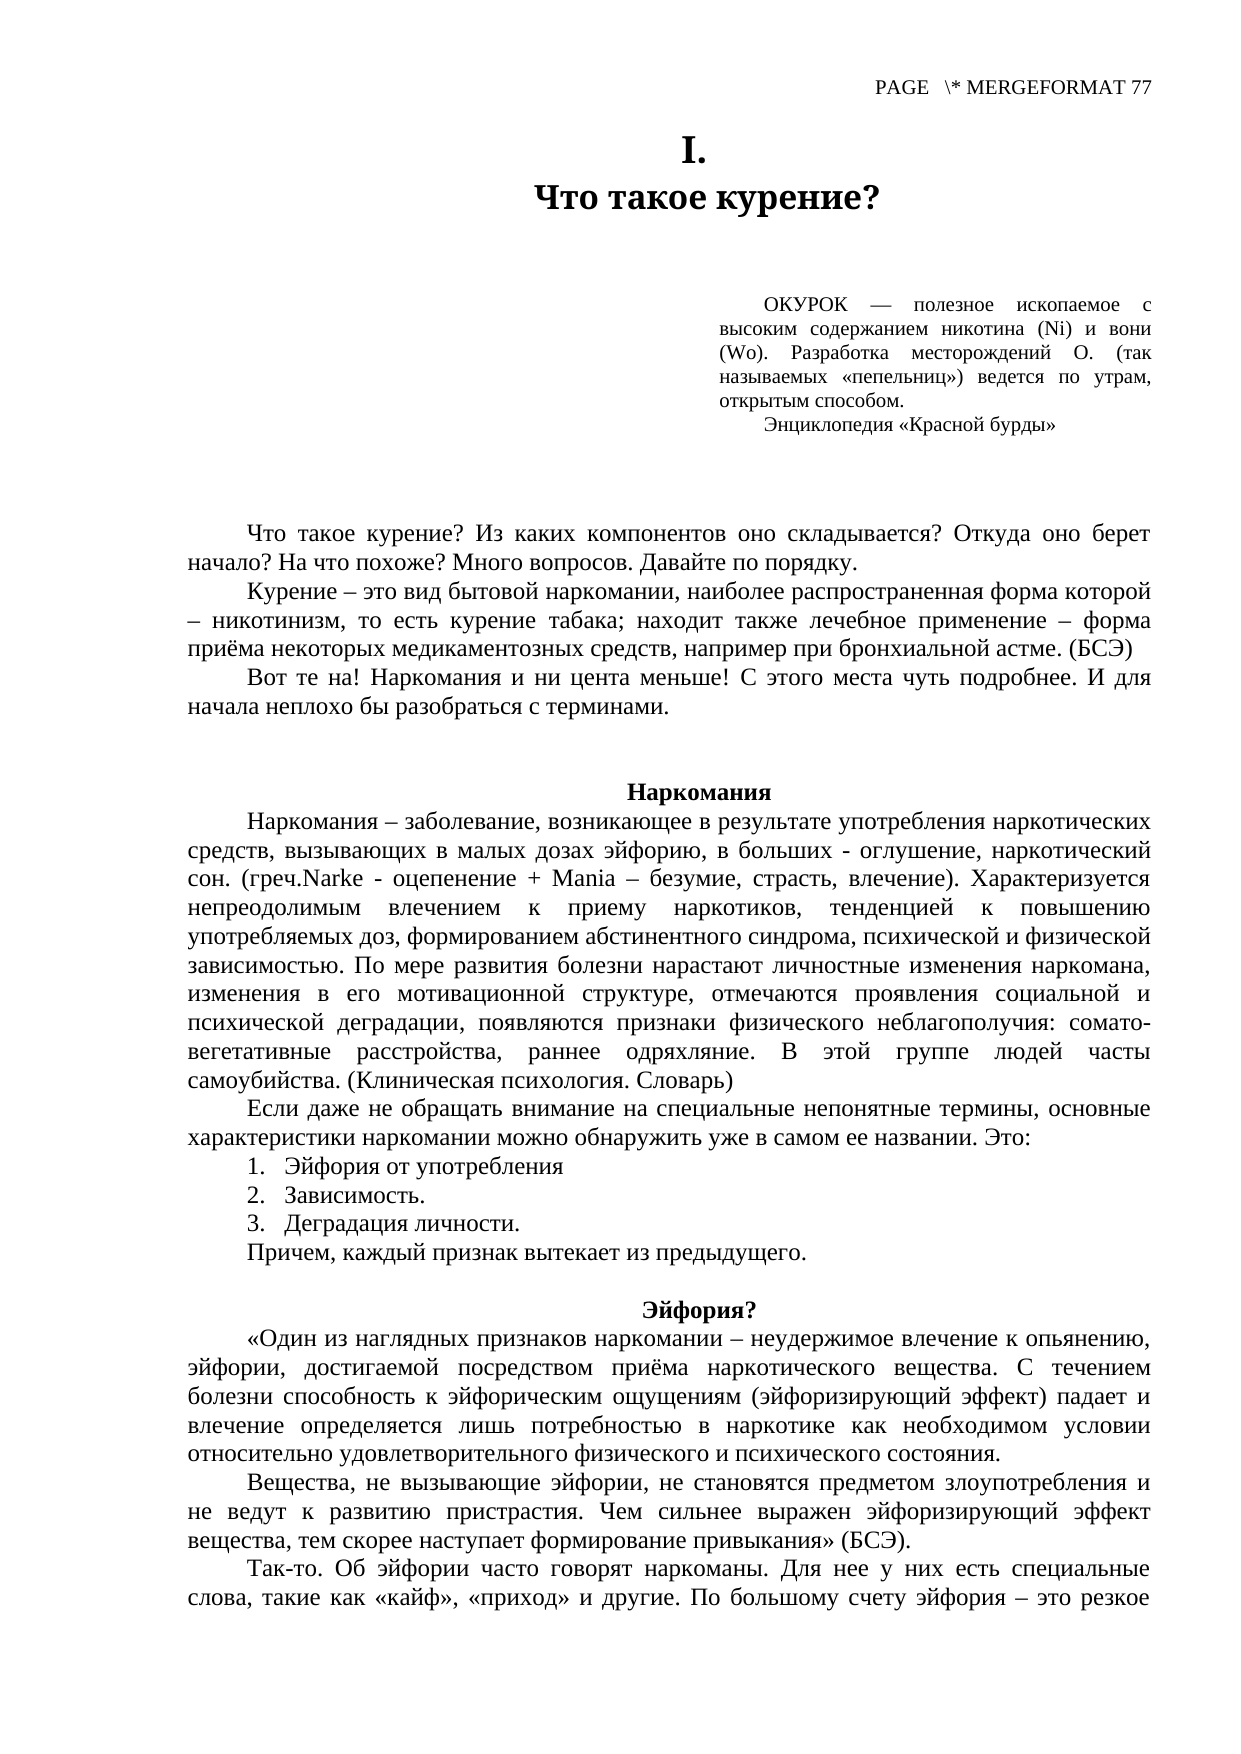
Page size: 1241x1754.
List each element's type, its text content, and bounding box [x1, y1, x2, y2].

text Курение – это вид бытовой наркомании, наиболее распространенная форма которой – никотинизм, то есть курение табака; находит также лечебное применение – форма приёма некоторых медикаментозных средств, например при бронхиальной астме. (БСЭ) [187, 576, 1152, 662]
list Деградация личности. [247, 1208, 1152, 1237]
text Вот те на! Наркомания и ни цента меньше! С этого места чуть подробнее. И для начала неплохо бы разобраться с терминами. [187, 662, 1152, 720]
text Энциклопедия «Красной бурды» [719, 412, 1152, 436]
list Эйфория от употребления [247, 1151, 1152, 1180]
list Зависимость. [247, 1180, 1152, 1208]
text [187, 1553, 1152, 1611]
text Наркомания [187, 777, 1152, 806]
text Если даже не обращать внимание на специальные непонятные термины, основные характеристики наркомании можно обнаружить уже в самом ее названии. Это: [187, 1093, 1152, 1151]
text Что такое курение? Из каких компонентов оно складывается? Откуда оно берет начало? На что похоже? Много вопросов. Давайте по порядку. [187, 518, 1152, 576]
text Что такое курение? [187, 174, 1152, 219]
text Эйфория? [187, 1295, 1152, 1323]
text Вещества, не вызывающие эйфории, не становятся предметом злоупотребления и не ведут к развитию пристрастия. Чем сильнее выражен эйфоризирующий эффект вещества, тем скорее наступает формирование привыкания» (БСЭ). [187, 1467, 1152, 1553]
text ОКУРОК — полезное ископаемое с высоким содержанием никотина (Ni) и вони (Wo). Разработка месторождений О. (так называемых «пепельниц») ведется по утрам, открытым способом. [719, 292, 1152, 412]
text Причем, каждый признак вытекает из предыдущего. [187, 1237, 1152, 1266]
text Наркомания – заболевание, возникающее в результате употребления наркотических средств, вызывающих в малых дозах эйфорию, в больших - оглушение, наркотический сон. (греч.Narke - оцепенение + Mania – безумие, страсть, влечение). Характеризуется непреодолимым влечением к приему наркотиков, тенденцией к повышению употребляемых доз, формированием абстинентного синдрома, психической и физической зависимостью. По мере развития болезни нарастают личностные изменения наркомана, изменения в его мотивационной структуре, отмечаются проявления социальной и психической деградации, появляются признаки физического неблагополучия: сомато-вегетативные расстройства, раннее одряхляние. В этой группе людей часты самоубийства. (Клиническая психология. Словарь) [187, 806, 1152, 1093]
text «Один из наглядных признаков наркомании – неудержимое влечение к опьянению, эйфории, достигаемой посредством приёма наркотического вещества. С течением болезни способность к эйфорическим ощущениям (эйфоризирующий эффект) падает и влечение определяется лишь потребностью в наркотике как необходимом условии относительно удовлетворительного физического и психического состояния. [187, 1323, 1152, 1467]
